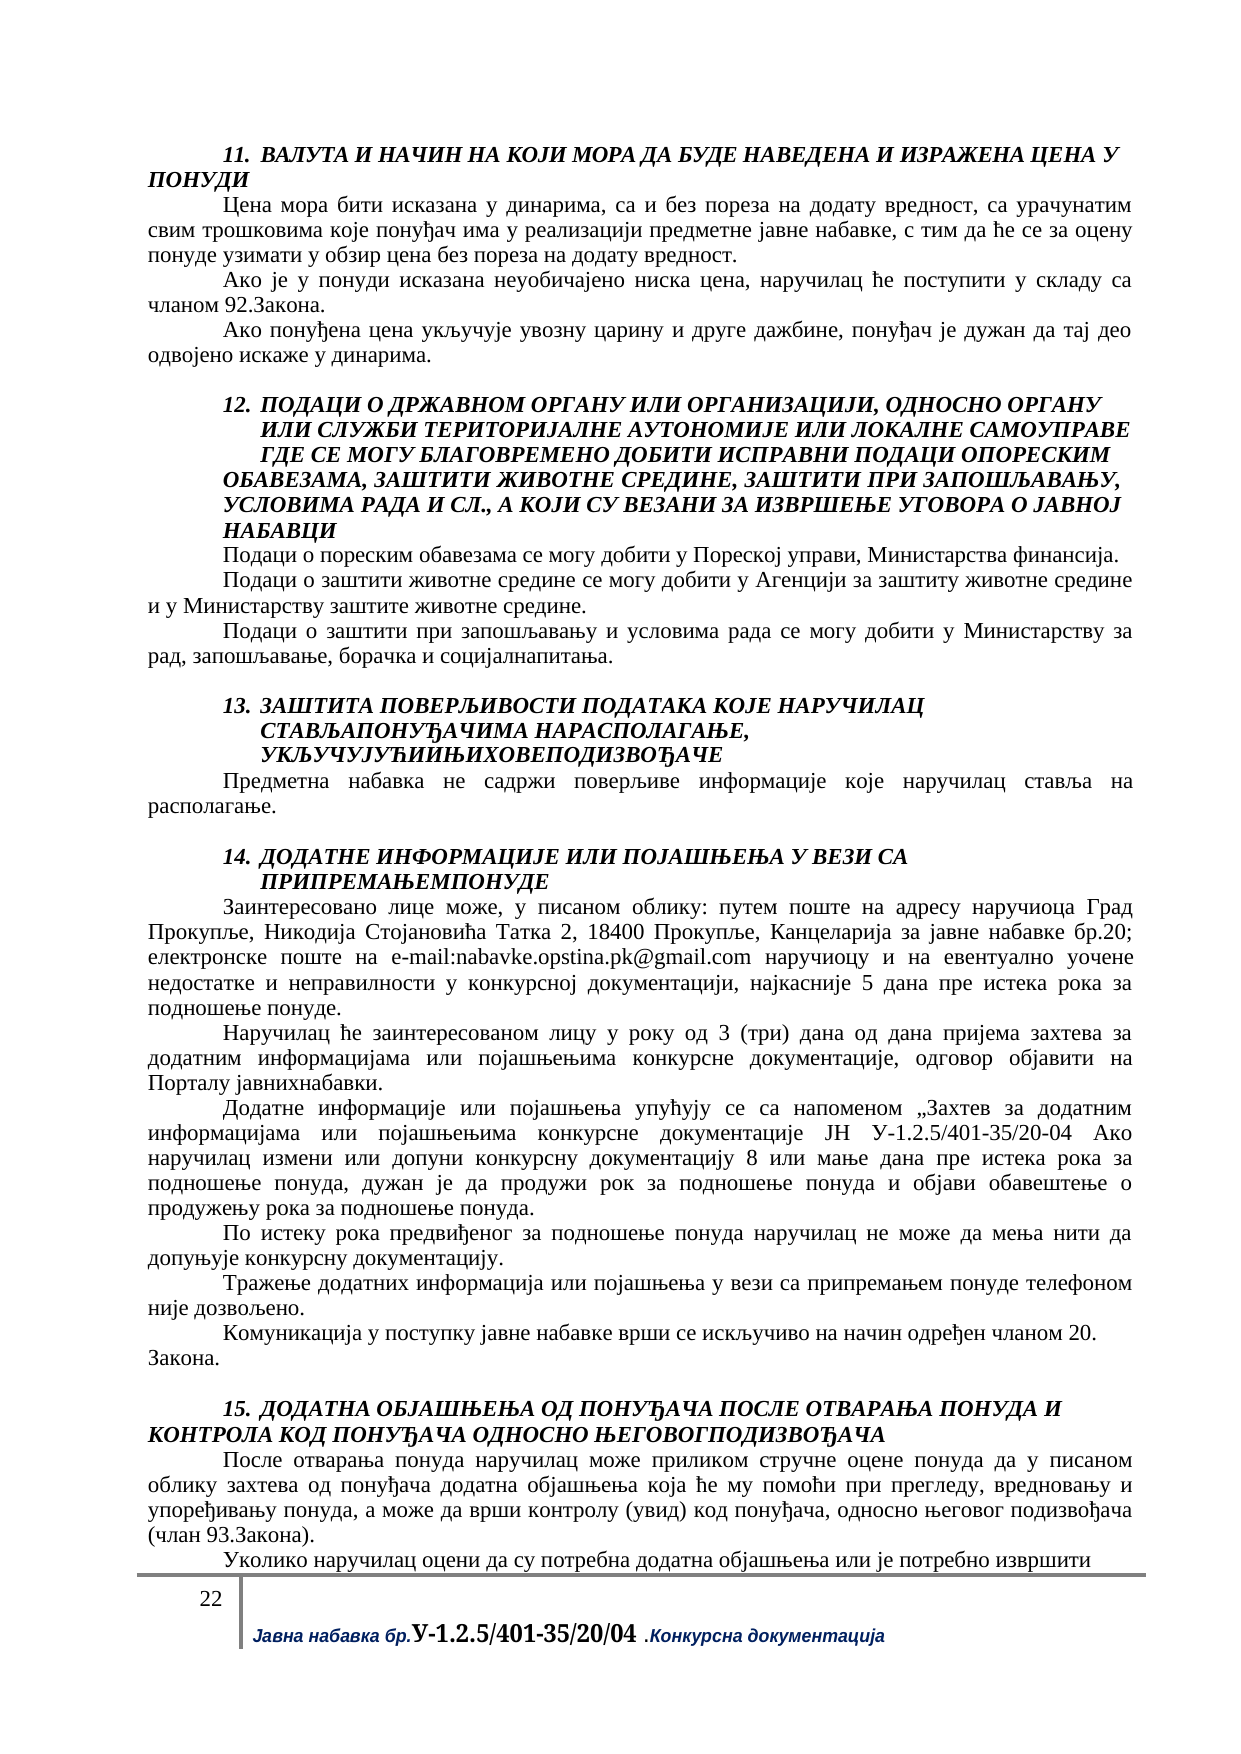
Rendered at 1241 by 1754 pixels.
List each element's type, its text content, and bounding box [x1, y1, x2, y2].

subtitle ЗАШТИТА ПОВЕРЉИВОСТИ ПОДАТАКА КОЈЕ НАРУЧИЛАЦ СТАВЉАПОНУЂАЧИМА НАРАСПОЛАГАЊЕ, [223, 693, 937, 743]
text Наручилац ће заинтересованом лицу у року од 3 (три) дана од дана пријема захтева за додатним информацијама или појашњењима конкурсне документације, одговор објавити на Порталу јавнихнабавки. [148, 1020, 1134, 1095]
text ОБАВЕЗАМА, ЗАШТИТИ ЖИВОТНЕ СРЕДИНЕ, ЗАШТИТИ ПРИ ЗАПОШЉАВАЊУ, УСЛОВИМА РАДА И СЛ., А КОЈИ СУ ВЕЗАНИ ЗА ИЗВРШЕЊЕ УГОВОРА О ЈАВНОЈ НАБАВЦИ [223, 468, 1122, 543]
subtitle ДОДАТНА ОБЈАШЊЕЊА ОД ПОНУЂАЧА ПОСЛЕ ОТВАРАЊА ПОНУДА И КОНТРОЛА КОД ПОНУЂАЧА ОДНОСНО ЊЕГОВОГПОДИЗВОЂАЧА [148, 1397, 1062, 1447]
subtitle ДОДАТНЕ ИНФОРМАЦИЈЕ ИЛИ ПОЈАШЊЕЊА У ВЕЗИ СА ПРИПРЕМАЊЕМПОНУДЕ [223, 844, 909, 894]
text Подаци о заштити при запошљавању и условима рада се могу добити у Министарству за рад, запошљавање, борачка и социјалнапитања. [148, 618, 1134, 668]
text Додатне информације или појашњења упућују се са напоменом „Захтев за додатним информацијама или појашњењима конкурсне документације ЈН У-1.2.5/401-35/20-04 Ако наручилац измени или допуни конкурсну документацију 8 или мање дана пре истека рока за подношење понуда, дужан је да продужи рок за подношење понуда и објави обавештење о продужењу рока за подношење понуда. [148, 1095, 1134, 1221]
text Заинтересовано лице може, у писаном облику: путем поште на адресу наручиоца Град Прокупље, Никодија Стојановића Татка 2, 18400 Прокупље, Канцеларија за јавне набавке бр.20; електронске поште на е-mail:nabavke.opstina.pk@gmail.com наручиоцу и на евентуално уочене недостатке и неправилности у конкурсној документацији, најкасније 5 дана пре истека рока за подношење понуде. [148, 894, 1134, 1020]
text Предметна набавка не садржи поверљиве информације које наручилац ставља на располагање. [148, 768, 1134, 818]
text Подаци о пореским обавезама се могу добити у Пореској управи, Министарства финансија. [223, 543, 1232, 568]
text УКЉУЧУЈУЋИИЊИХОВЕПОДИЗВОЂАЧЕ [260, 743, 1232, 768]
text После отварања понуда наручилац може приликом стручне оцене понуда да у писаном облику захтева од понуђача додатна објашњења која ће му помоћи при прегледу, вредновању и упоређивању понуда, а може да врши контролу (увид) код понуђача, односно његовог подизвођача (члан 93.Закона). [148, 1447, 1134, 1547]
text Тражење додатних информација или појашњења у вези са припремањем понуде телефоном није дозвољено. [148, 1271, 1134, 1321]
text По истеку рока предвиђеног за подношење понуда наручилац не може да мења нити да допуњује конкурсну документацију. [148, 1221, 1134, 1271]
subtitle ВАЛУТА И НАЧИН НА КОЈИ МОРА ДА БУДЕ НАВЕДЕНА И ИЗРАЖЕНА ЦЕНА У ПОНУДИ [148, 142, 1123, 192]
text Цена мора бити исказана у динарима, са и без пореза на додату вредност, са урачунатим свим трошковима које понуђач има у реализацији предметне јавне набавке, с тим да ће се за оцену понуде узимати у обзир цена без пореза на додату вредност. [148, 192, 1134, 268]
text Закона. [148, 1346, 1232, 1371]
text Комуникација у поступку јавне набавке врши се искључиво на начин одређен чланом 20. [223, 1321, 1232, 1346]
text Ако је у понуди исказана неуобичајено ниска цена, наручилац ће поступити у складу са чланом 92.Закона. [148, 268, 1134, 318]
text Подаци о заштити животне средине се могу добити у Агенцији за заштиту животне средине и у Министарству заштите животне средине. [148, 568, 1134, 618]
subtitle ПОДАЦИ О ДРЖАВНОМ ОРГАНУ ИЛИ ОРГАНИЗАЦИЈИ, ОДНОСНО ОРГАНУ ИЛИ СЛУЖБИ ТЕРИТОРИЈАЛНЕ АУТОНОМИЈЕ ИЛИ ЛОКАЛНЕ САМОУПРАВЕ ГДЕ СЕ МОГУ БЛАГОВРЕМЕНО ДОБИТИ ИСПРАВНИ ПОДАЦИ ОПОРЕСКИМ [223, 393, 1132, 468]
text Ако понуђена цена укључује увозну царину и друге дажбине, понуђач је дужан да тај део одвојено искаже у динарима. [148, 318, 1134, 368]
text Уколико наручилац оцени да су потребна додатна објашњења или је потребно извршити [223, 1547, 1232, 1572]
